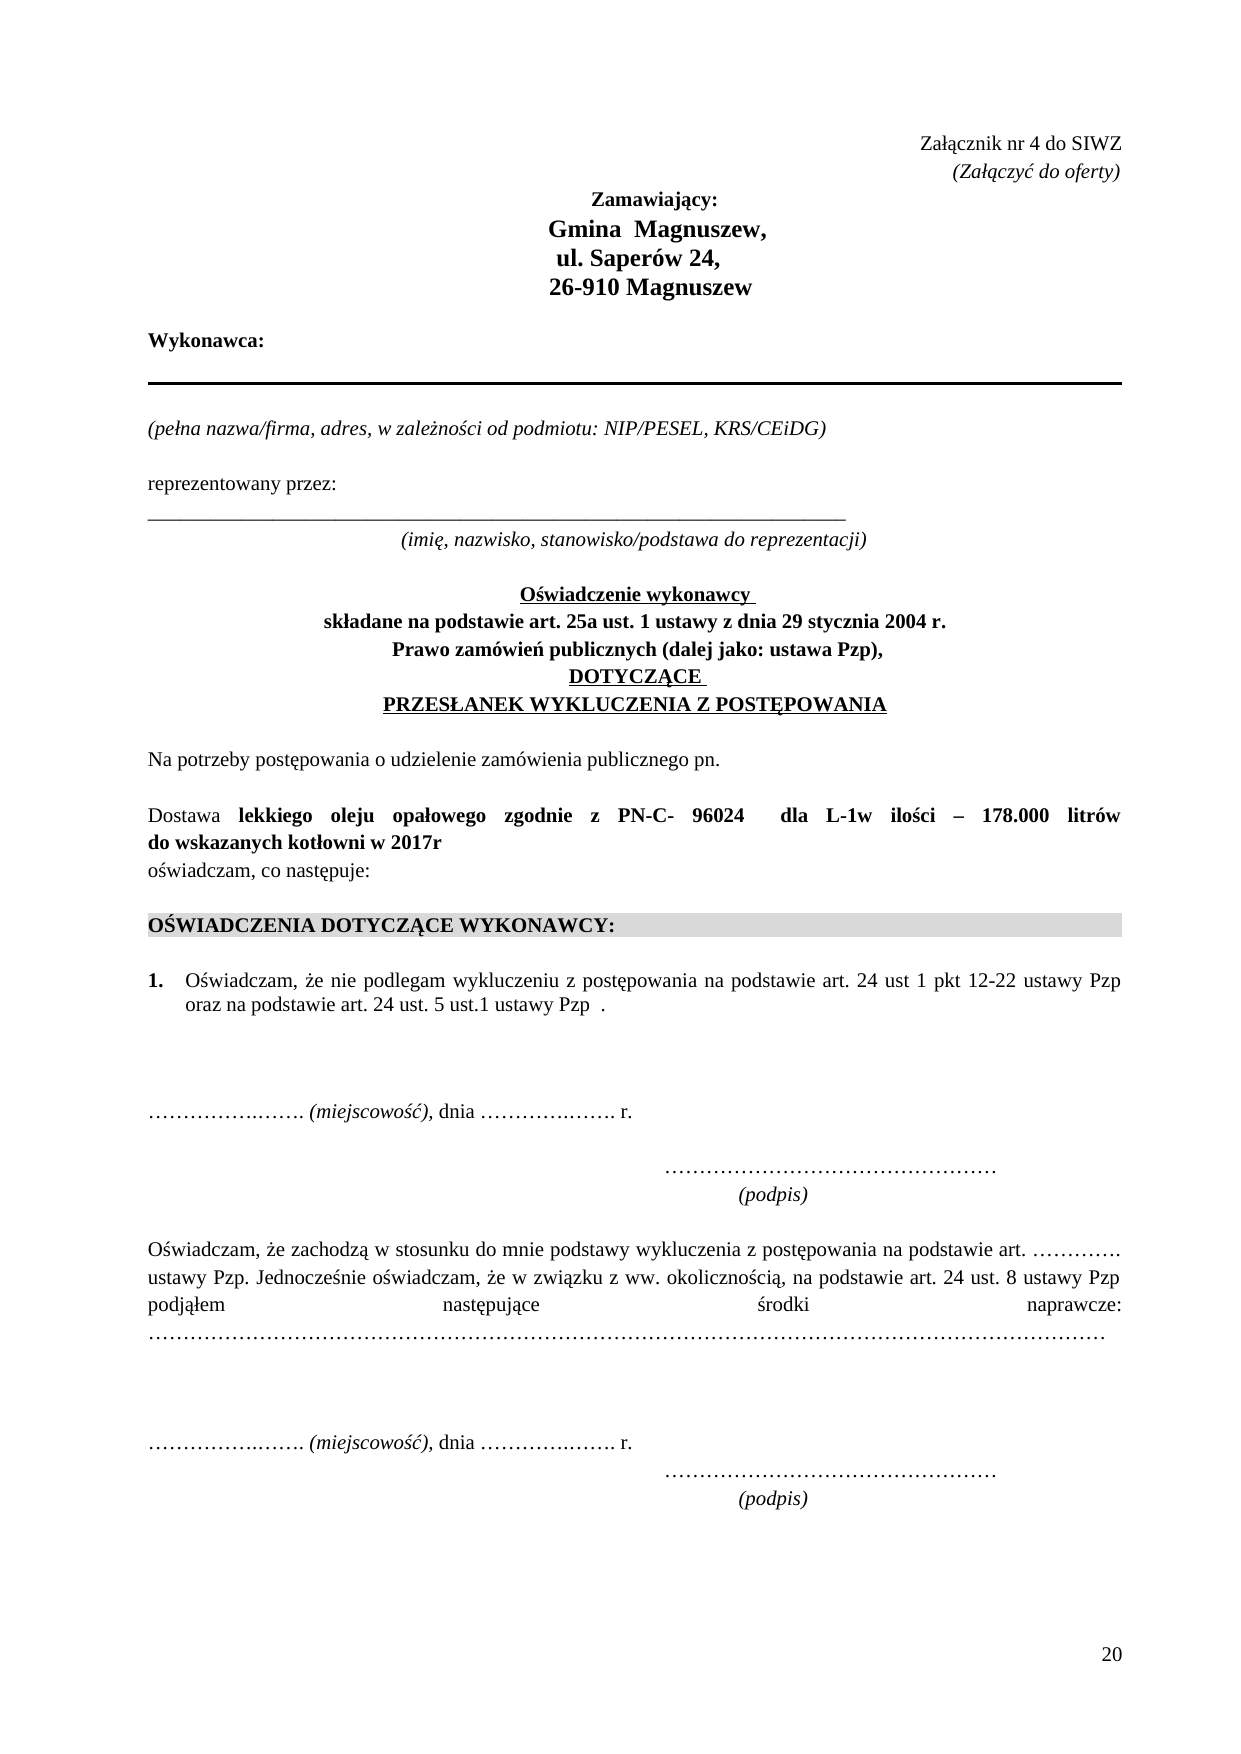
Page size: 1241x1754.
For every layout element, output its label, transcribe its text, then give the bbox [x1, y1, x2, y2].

text (podpis) [738, 1182, 1122, 1206]
text oświadczam, co następuje: [148, 858, 1122, 882]
text Oświadczenie wykonawcy [148, 582, 1122, 606]
text 26-910 Magnuszew [148, 272, 1122, 300]
text ………………………………………… [148, 1458, 1122, 1482]
text ………………………………………… [148, 1154, 1122, 1178]
text Wykonawca: [148, 328, 1122, 352]
text ___________________________________________________________________ [148, 499, 1122, 523]
text Załącznik nr 4 do SIWZ [148, 131, 1122, 155]
text Dostawa lekkiego oleju opałowego zgodnie z PN-C- 96024 dla L-1w ilości – 178.000 litrów do wskazanych kotłowni w 2017r [148, 802, 1122, 854]
text (podpis) [738, 1486, 1122, 1509]
text składane na podstawie art. 25a ust. 1 ustawy z dnia 29 stycznia 2004 r. [148, 609, 1122, 633]
text OŚWIADCZENIA DOTYCZĄCE WYKONAWCY: [148, 913, 1122, 937]
text …………….……. (miejscowość), dnia ………….……. r. [148, 1099, 1122, 1123]
text (pełna nazwa/firma, adres, w zależności od podmiotu: NIP/PESEL, KRS/CEiDG) [148, 416, 1122, 440]
text PRZESŁANEK WYKLUCZENIA Z POSTĘPOWANIA [148, 692, 1122, 716]
text Gmina Magnuszew, [192, 214, 1122, 243]
text Na potrzeby postępowania o udzielenie zamówienia publicznego pn. [148, 747, 1122, 771]
text (imię, nazwisko, stanowisko/podstawa do reprezentacji) [148, 526, 1122, 551]
text Zamawiający: [591, 187, 1120, 211]
text DOTYCZĄCE [148, 664, 1122, 688]
text reprezentowany przez: [148, 471, 1122, 495]
text ul. Saperów 24, [148, 243, 1122, 272]
text Prawo zamówień publicznych (dalej jako: ustawa Pzp), [148, 637, 1122, 661]
text …………….……. (miejscowość), dnia ………….……. r. [148, 1430, 1122, 1454]
text Oświadczam, że zachodzą w stosunku do mnie podstawy wykluczenia z postępowania na podstawie art. …………. ustawy Pzp. Jednocześnie oświadczam, że w związku z ww. okolicznością, na podstawie art. 24 ust. 8 ustawy Pzp podjąłem następujące środki naprawcze: ………………………………………………………………………………………………………………………… [148, 1237, 1122, 1344]
list Oświadczam, że nie podlegam wykluczeniu z postępowania na podstawie art. 24 ust 1 pkt 12-22 ustawy Pzp oraz na podstawie art. 24 ust. 5 ust.1 ustawy Pzp . [148, 968, 1122, 1016]
text (Załączyć do oferty) [148, 159, 1122, 183]
